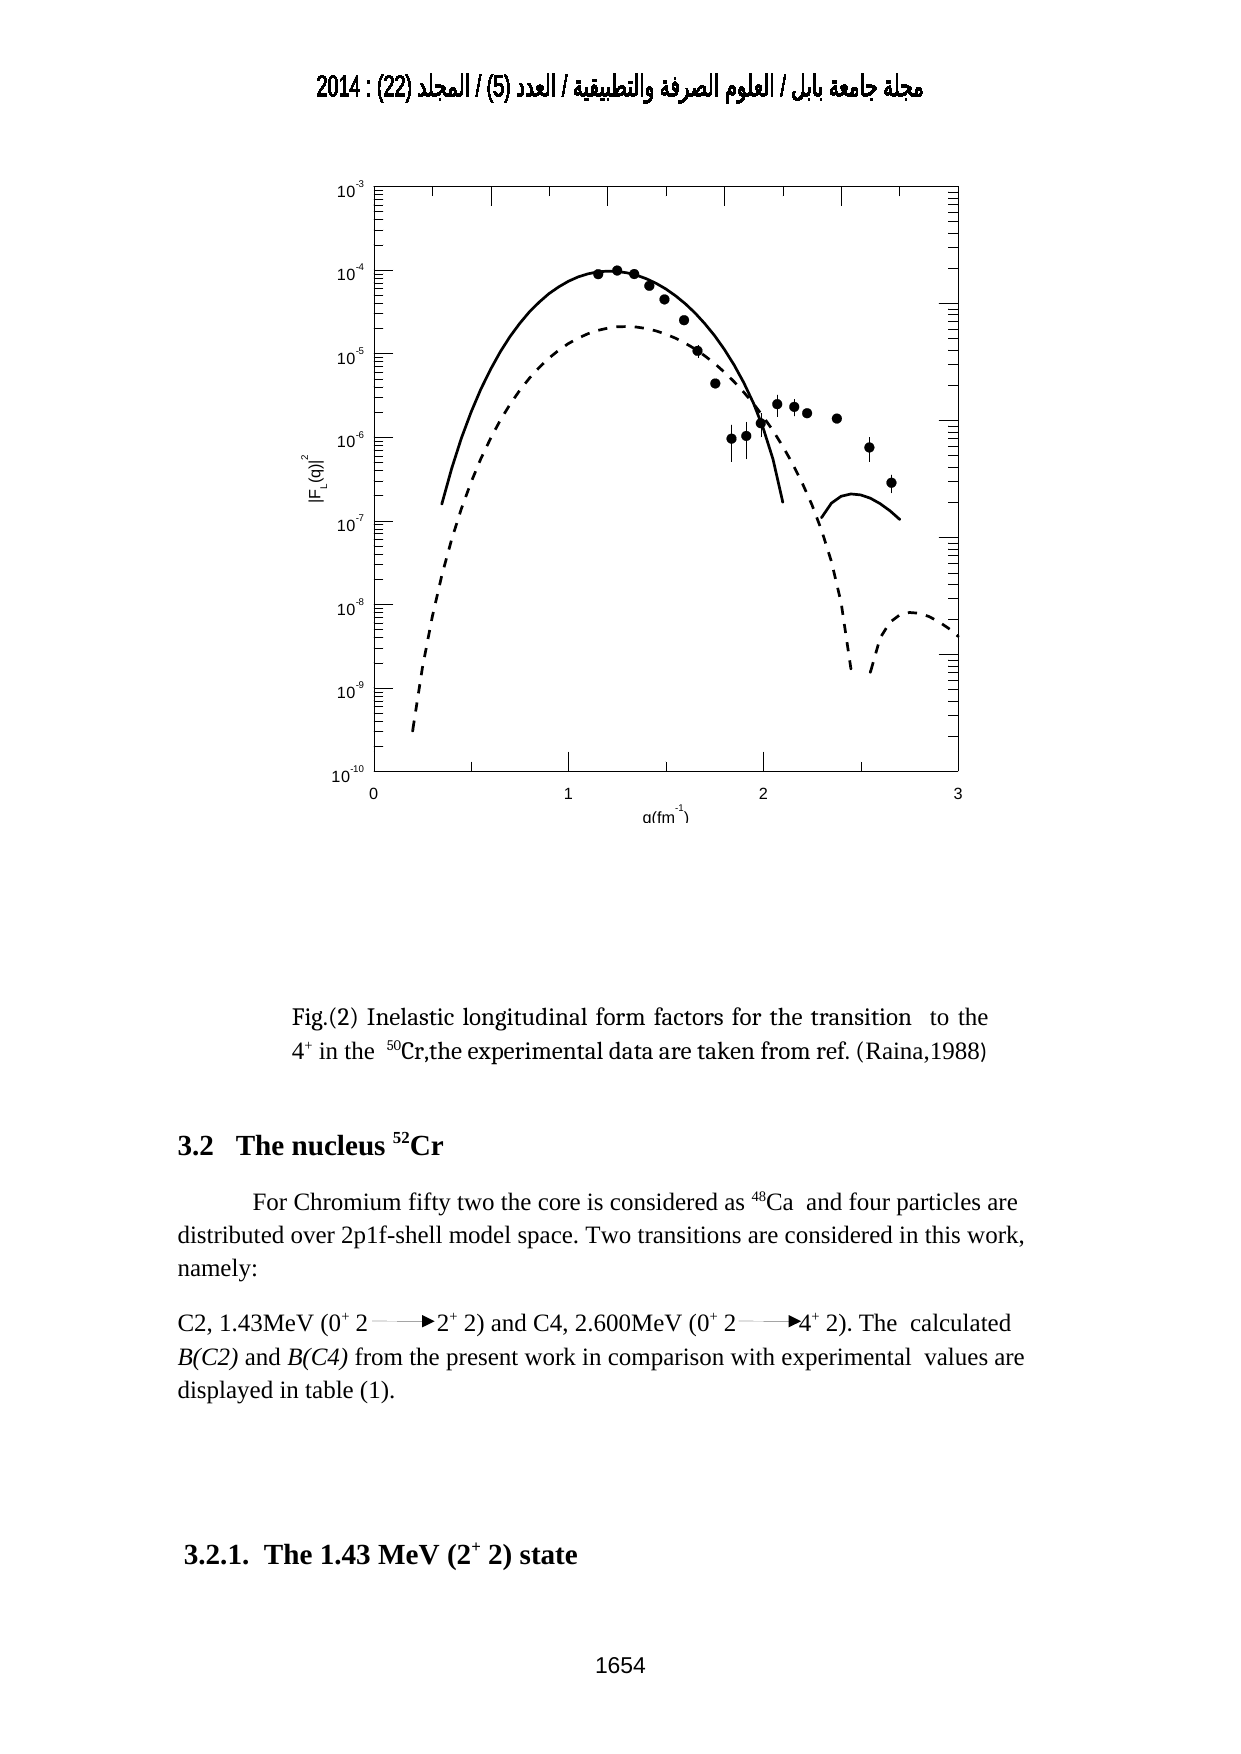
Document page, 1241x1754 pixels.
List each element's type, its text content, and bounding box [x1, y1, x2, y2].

text For Chromium fifty two the core is considered as 48Ca and four particles are distributed over 2p1f-shell model space. Two transitions are considered in this work, namely: [177, 1187, 1063, 1282]
text C2, 1.43MeV (0+ 2 2+ 2) and C4, 2.600MeV (0+ 2 4+ 2). The calculated B(C2) and B(C4) from the present work in comparison with experimental values are displayed in table (1). [177, 1307, 1063, 1404]
text 3.2.1. The 1.43 MeV (2+ 2) state [177, 1537, 1063, 1570]
text 3.2 The nucleus 52Cr [177, 1128, 1063, 1162]
